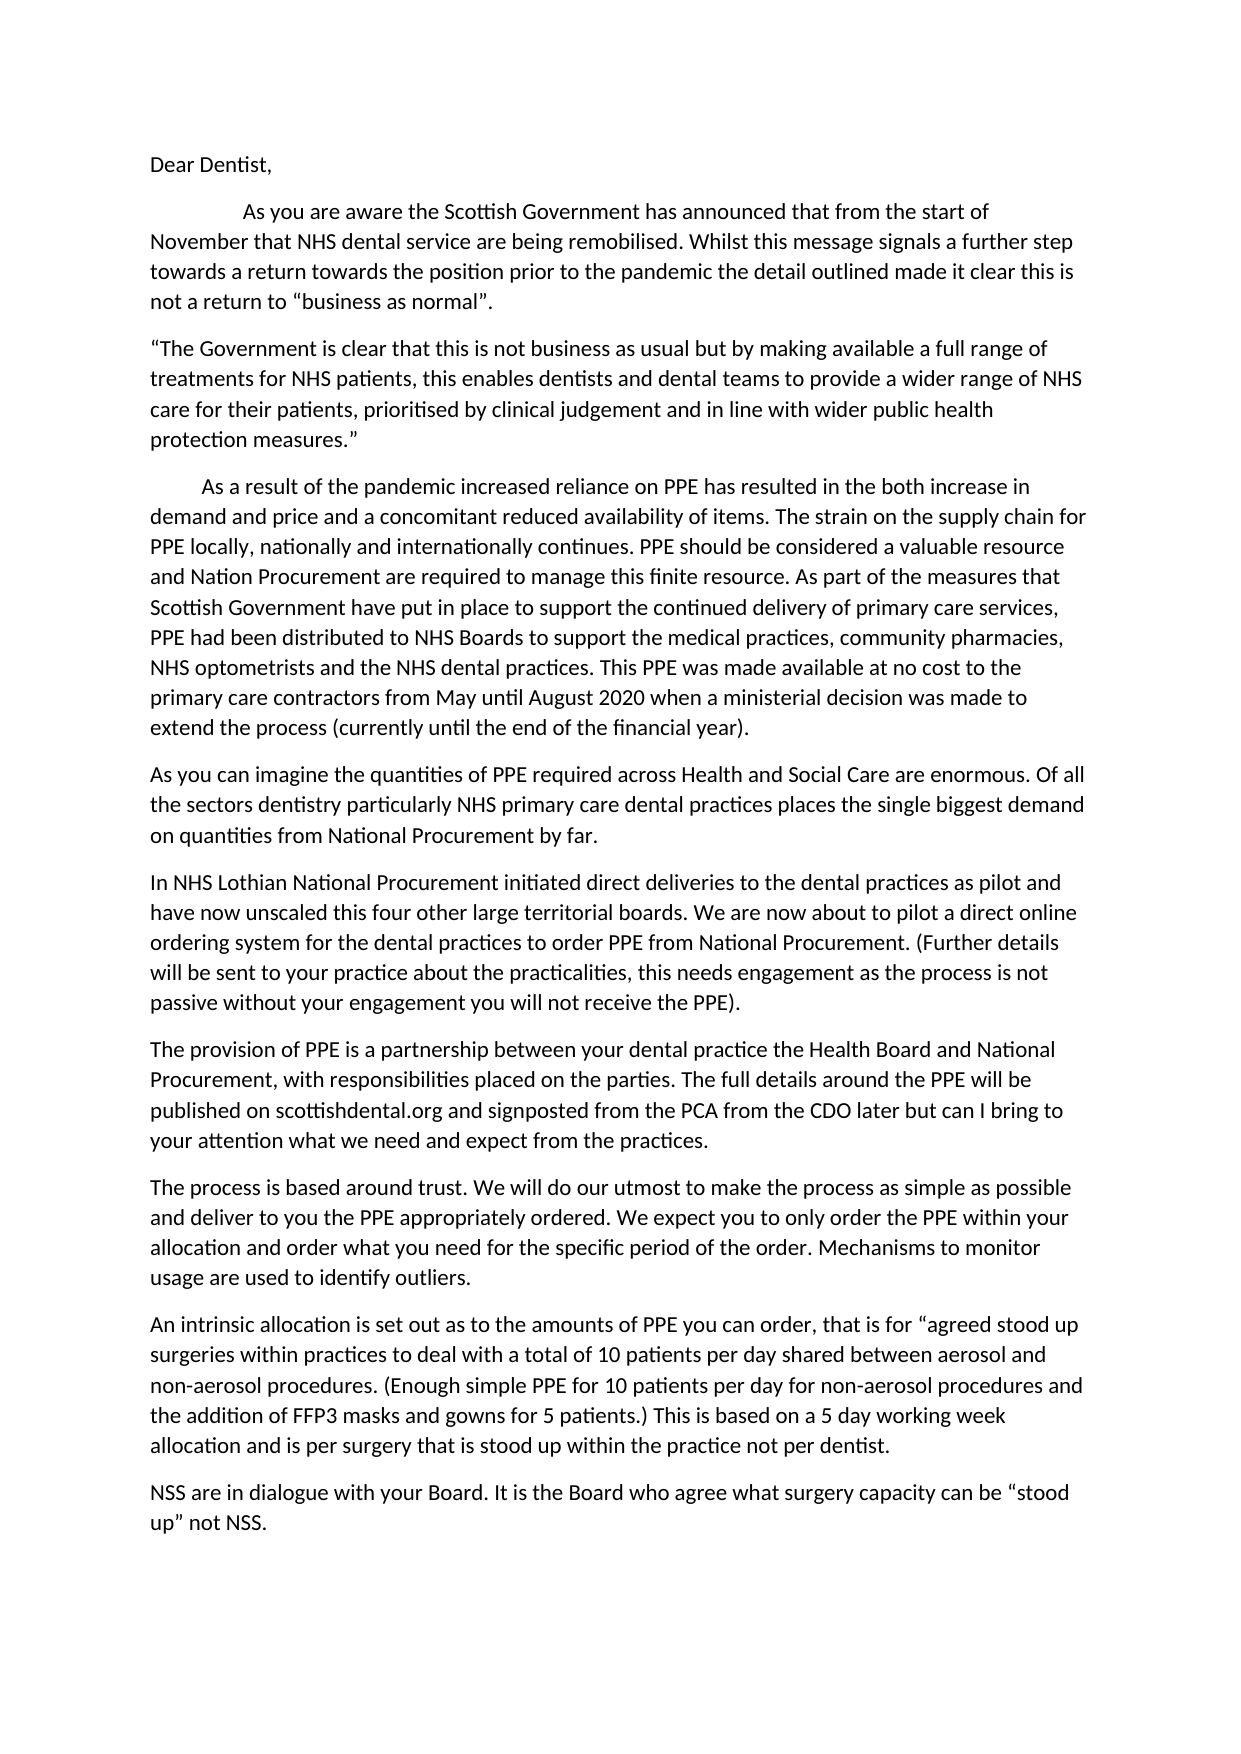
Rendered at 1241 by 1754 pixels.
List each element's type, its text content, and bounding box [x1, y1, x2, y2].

text “The Government is clear that this is not business as usual but by making available a full range of treatments for NHS patients, this enables dentists and dental teams to provide a wider range of NHS care for their patients, prioritised by clinical judgement and in line with wider public health protection measures.” [150, 334, 1090, 453]
text As you are aware the Scottish Government has announced that from the start of November that NHS dental service are being remobilised. Whilst this message signals a further step towards a return towards the position prior to the pandemic the detail outlined made it clear this is not a return to “business as normal”. [150, 197, 1090, 316]
text As a result of the pandemic increased reliance on PPE has resulted in the both increase in demand and price and a concomitant reduced availability of items. The strain on the supply chain for PPE locally, nationally and internationally continues. PPE should be considered a valuable resource and Nation Procurement are required to manage this finite resource. As part of the measures that Scottish Government have put in place to support the continued delivery of primary care services, PPE had been distributed to NHS Boards to support the medical practices, community pharmacies, NHS optometrists and the NHS dental practices. This PPE was made available at no cost to the primary care contractors from May until August 2020 when a ministerial decision was made to extend the process (currently until the end of the financial year). [150, 472, 1090, 742]
text In NHS Lothian National Procurement initiated direct deliveries to the dental practices as pilot and have now unscaled this four other large territorial boards. We are now about to pilot a direct online ordering system for the dental practices to order PPE from National Procurement. (Further details will be sent to your practice about the practicalities, this needs engagement as the process is not passive without your engagement you will not receive the PPE). [150, 868, 1090, 1017]
text The provision of PPE is a partnership between your dental practice the Health Board and National Procurement, with responsibilities placed on the parties. The full details around the PPE will be published on scottishdental.org and signposted from the PCA from the CDO later but can I bring to your attention what we need and expect from the practices. [150, 1035, 1090, 1154]
text The process is based around trust. We will do our utmost to make the process as simple as possible and deliver to you the PPE appropriately ordered. We expect you to only order the PPE within your allocation and order what you need for the specific period of the order. Mechanisms to monitor usage are used to identify outliers. [150, 1173, 1090, 1292]
text NSS are in dialogue with your Board. It is the Board who agree what surgery capacity can be “stood up” not NSS. [150, 1478, 1090, 1536]
text Dear Dentist, [150, 150, 1090, 178]
text An intrinsic allocation is set out as to the amounts of PPE you can order, that is for “agreed stood up surgeries within practices to deal with a total of 10 patients per day shared between aerosol and non-aerosol procedures. (Enough simple PPE for 10 patients per day for non-aerosol procedures and the addition of FFP3 masks and gowns for 5 patients.) This is based on a 5 day working week allocation and is per surgery that is stood up within the practice not per dentist. [150, 1310, 1090, 1459]
text As you can imagine the quantities of PPE required across Health and Social Care are enormous. Of all the sectors dentistry particularly NHS primary care dental practices places the single biggest demand on quantities from National Procurement by far. [150, 760, 1090, 849]
